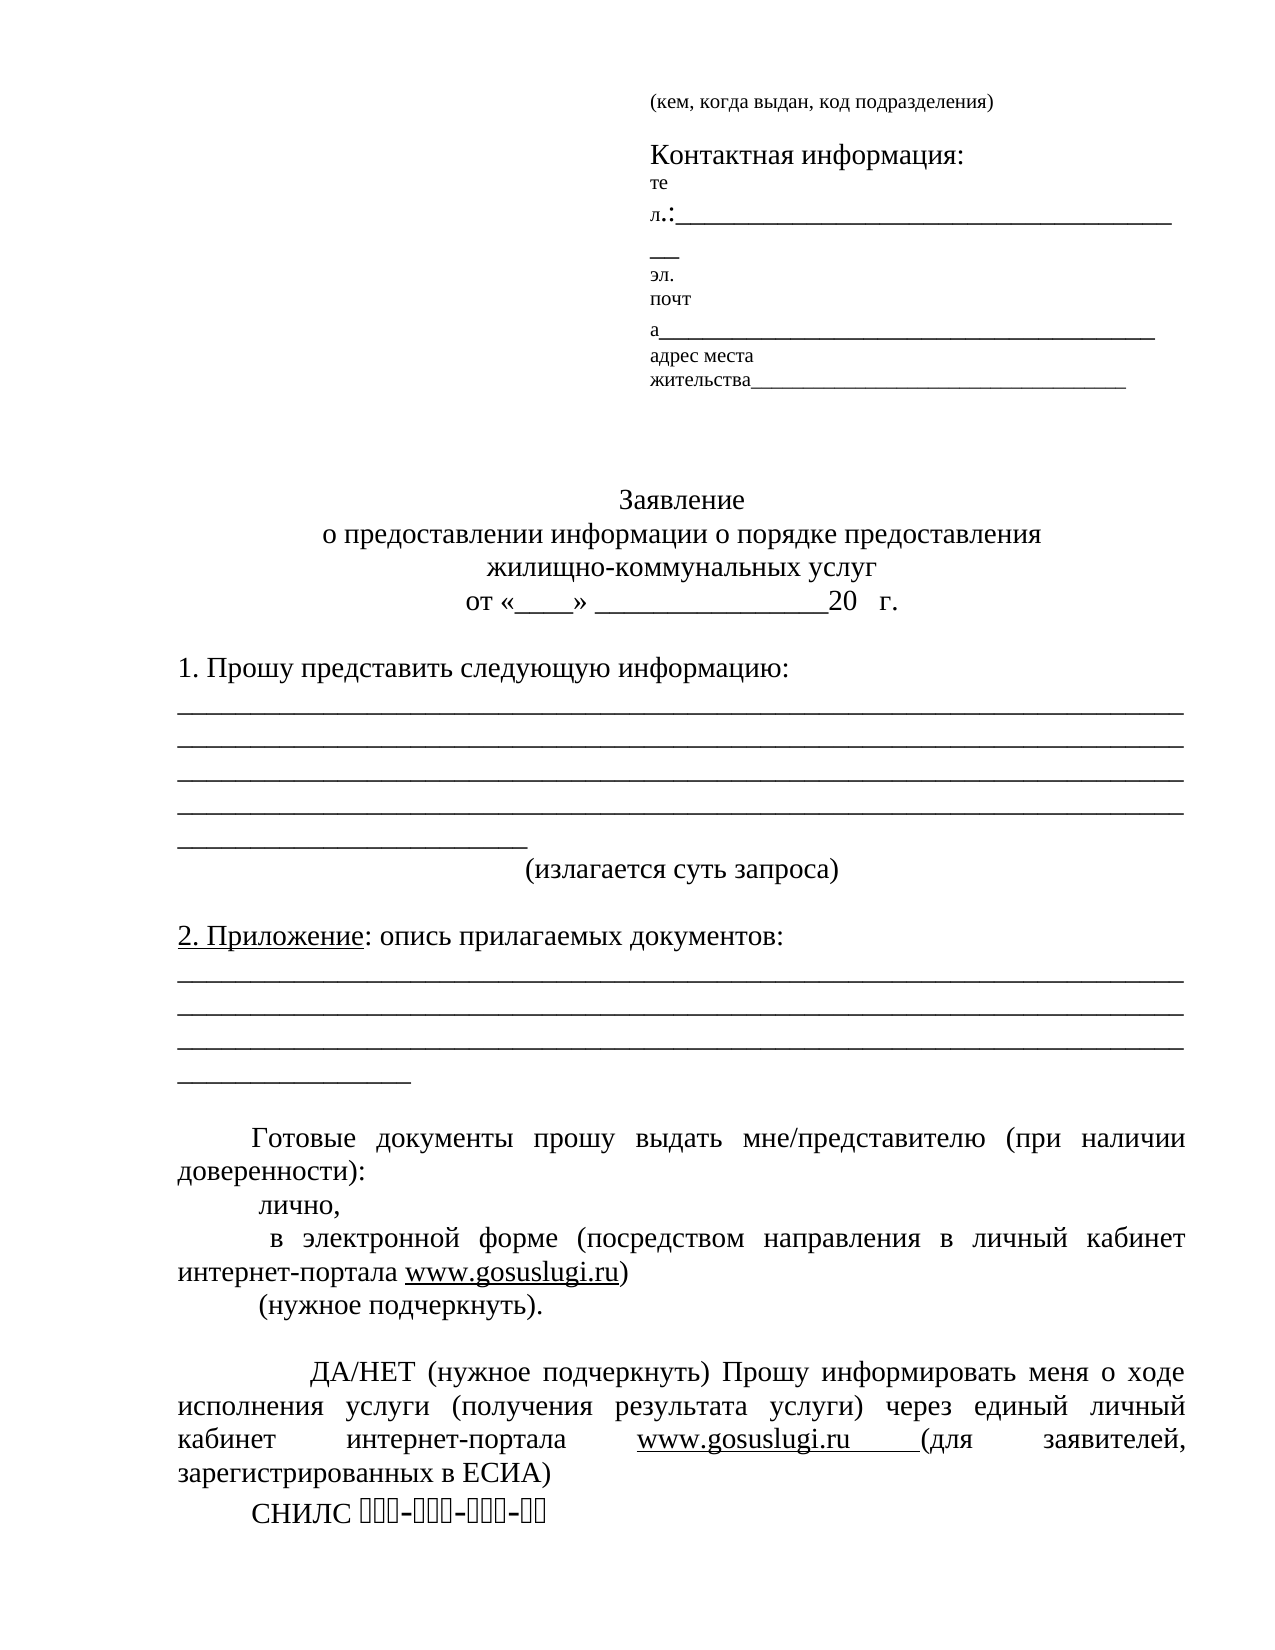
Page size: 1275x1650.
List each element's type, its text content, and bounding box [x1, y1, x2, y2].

text ДА/НЕТ (нужное подчеркнуть) Прошу информировать меня о ходе исполнения услуги (получения результата услуги) через единый личный кабинет интернет-портала www.gosuslugi.ru (для заявителей, зарегистрированных в ЕСИА) [177, 1354, 1186, 1489]
text лично, [177, 1187, 1186, 1220]
text адрес места жительства____________________________________ [650, 343, 1181, 391]
text тел.:____________________________________ [650, 170, 1181, 261]
text 1. Прошу представить следующую информацию: [177, 650, 1186, 684]
text 2. Приложение: опись прилагаемых документов: [177, 918, 1186, 952]
text ____________________________________________________________________________________________________________________________________________________________________________________________________________________________________________________________________________________________________________ [177, 684, 1186, 851]
text эл. почта__________________________________ [650, 261, 1181, 343]
text в электронной форме (посредством направления в личный кабинет интернет-портала www.gosuslugi.ru) [177, 1220, 1186, 1287]
text _______________________________________________________________________________________________________________________________________________________________________________________________________________________________ [177, 952, 1186, 1086]
text Контактная информация: [650, 137, 1181, 170]
text от «____» ________________20 г. [177, 583, 1186, 617]
text (нужное подчеркнуть). [177, 1287, 1186, 1321]
text СНИЛС --- [177, 1489, 1186, 1532]
text (кем, когда выдан, код подразделения) [650, 89, 1181, 113]
text жилищно-коммунальных услуг [177, 549, 1186, 583]
text о предоставлении информации о порядке предоставления [177, 516, 1186, 549]
text (излагается суть запроса) [177, 851, 1186, 885]
text Готовые документы прошу выдать мне/представителю (при наличии доверенности): [177, 1120, 1186, 1187]
text Заявление [177, 482, 1186, 516]
